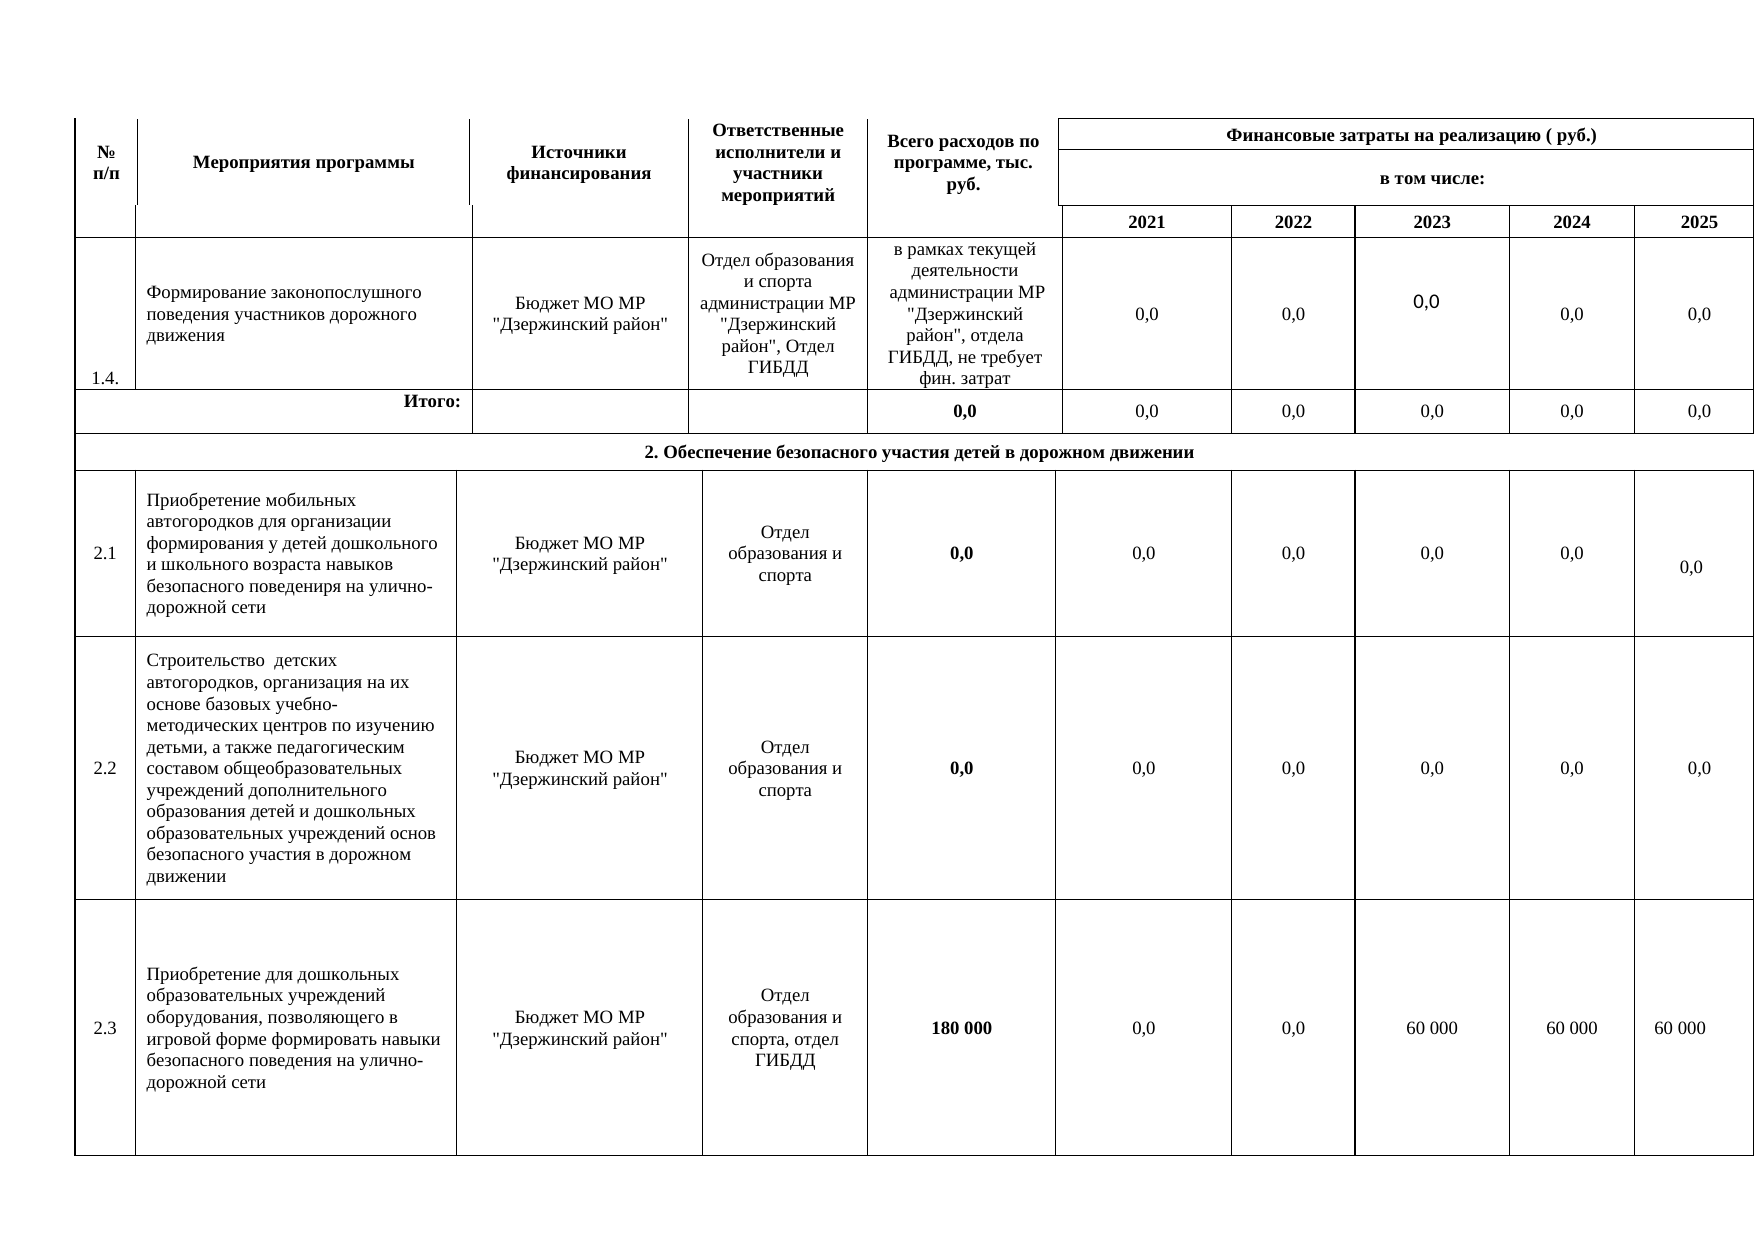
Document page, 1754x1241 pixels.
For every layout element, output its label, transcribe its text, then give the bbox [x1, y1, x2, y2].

table_cell 0,0 [868, 390, 1062, 433]
table_cell 0,0 [1232, 390, 1354, 433]
table_cell 0,0 [1356, 637, 1509, 899]
table_cell Источники финансирования [470, 118, 688, 205]
table_cell 0,0 [1635, 637, 1753, 899]
table_cell 2.1 [76, 471, 135, 636]
table_cell 0,0 [1510, 637, 1634, 899]
table_cell [473, 390, 688, 433]
table_cell в рамках текущей деятельности администрации МР "Дзержинский район", отдела ГИБДД, не требует фин. затрат [868, 238, 1062, 389]
table_cell 60 000 [1510, 900, 1634, 1154]
table_cell 0,0 [1510, 471, 1634, 636]
table_cell Бюджет МО МР "Дзержинский район" [457, 900, 702, 1154]
table_cell 0,0 [1510, 238, 1634, 389]
table_cell [76, 205, 135, 237]
table_cell 0,0 [1232, 637, 1354, 899]
table_cell 0,0 [1056, 900, 1231, 1154]
table_cell [136, 205, 472, 237]
table_cell Приобретение для дошкольных образовательных учреждений оборудования, позволяющего в игровой форме формировать навыки безопасного поведения на улично-дорожной сети [136, 900, 456, 1154]
table_cell 1.4. [76, 238, 135, 389]
table_cell в том числе: [1059, 150, 1753, 205]
table_cell 0,0 [1232, 238, 1354, 389]
table_cell Бюджет МО МР "Дзержинский район" [457, 471, 702, 636]
table_cell 60 000 [1635, 900, 1753, 1154]
table_cell Отдел образования и спорта, отдел ГИБДД [703, 900, 867, 1154]
table_cell Формирование законопослушного поведения участников дорожного движения [136, 238, 472, 389]
table_cell Бюджет МО МР "Дзержинский район" [473, 238, 688, 389]
table_cell [689, 205, 867, 237]
table_cell 0,0 [1635, 471, 1753, 636]
table_cell 60 000 [1356, 900, 1509, 1154]
table_cell 0,0 [1063, 238, 1231, 389]
table_cell Финансовые затраты на реализацию ( руб.) [1059, 119, 1753, 149]
table_cell 0,0 [1635, 390, 1753, 433]
table_cell 2025 [1635, 206, 1753, 237]
table_cell 2.3 [76, 900, 135, 1154]
table_cell Мероприятия программы [138, 118, 469, 205]
table_cell Приобретение мобильных автогородков для организации формирования у детей дошкольного и школьного возраста навыков безопасного поведениря на улично-дорожной сети [136, 471, 456, 636]
table_cell Отдел образования и спорта [703, 637, 867, 899]
table_cell [689, 390, 867, 433]
table_cell 0,0 [1356, 471, 1509, 636]
table_cell 0,0 [1056, 637, 1231, 899]
table_cell [868, 205, 1062, 237]
table_cell 0,0 [1232, 900, 1354, 1154]
table_cell 2.2 [76, 637, 135, 899]
table_cell 0,0 [868, 471, 1055, 636]
table_cell 0,0 [1635, 238, 1753, 389]
table_cell № п/п [76, 118, 138, 205]
table_cell 0,0 [868, 637, 1055, 899]
table_cell 0,0 [1356, 238, 1509, 389]
table_cell Итого: [76, 390, 472, 433]
table_cell 2023 [1356, 206, 1509, 237]
table_cell 0,0 [1510, 390, 1634, 433]
table_cell 180 000 [868, 900, 1055, 1154]
table_cell 2. Обеспечение безопасного участия детей в дорожном движении [76, 434, 1754, 469]
table_cell 0,0 [1356, 390, 1509, 433]
table_cell 2024 [1510, 206, 1634, 237]
table_cell Отдел образования и спорта [703, 471, 867, 636]
table_cell [473, 205, 688, 237]
table_cell 0,0 [1063, 390, 1231, 433]
table_cell Ответственные исполнители и участники мероприятий [688, 118, 868, 205]
table_cell Строительство детских автогородков, организация на их основе базовых учебно-методических центров по изучению детьми, а также педагогическим составом общеобразовательных учреждений дополнительного образования детей и дошкольных образовательных учреждений основ безопасного участия в дорожном движении [136, 637, 456, 899]
table_cell 0,0 [1232, 471, 1354, 636]
table_cell 2021 [1063, 206, 1231, 237]
table_cell 2022 [1232, 206, 1354, 237]
table_cell 0,0 [1056, 471, 1231, 636]
table_cell Всего расходов по программе, тыс. руб. [868, 118, 1058, 205]
table_cell Бюджет МО МР "Дзержинский район" [457, 637, 702, 899]
table_cell Отдел образования и спорта администрации МР "Дзержинский район", Отдел ГИБДД [689, 238, 867, 389]
